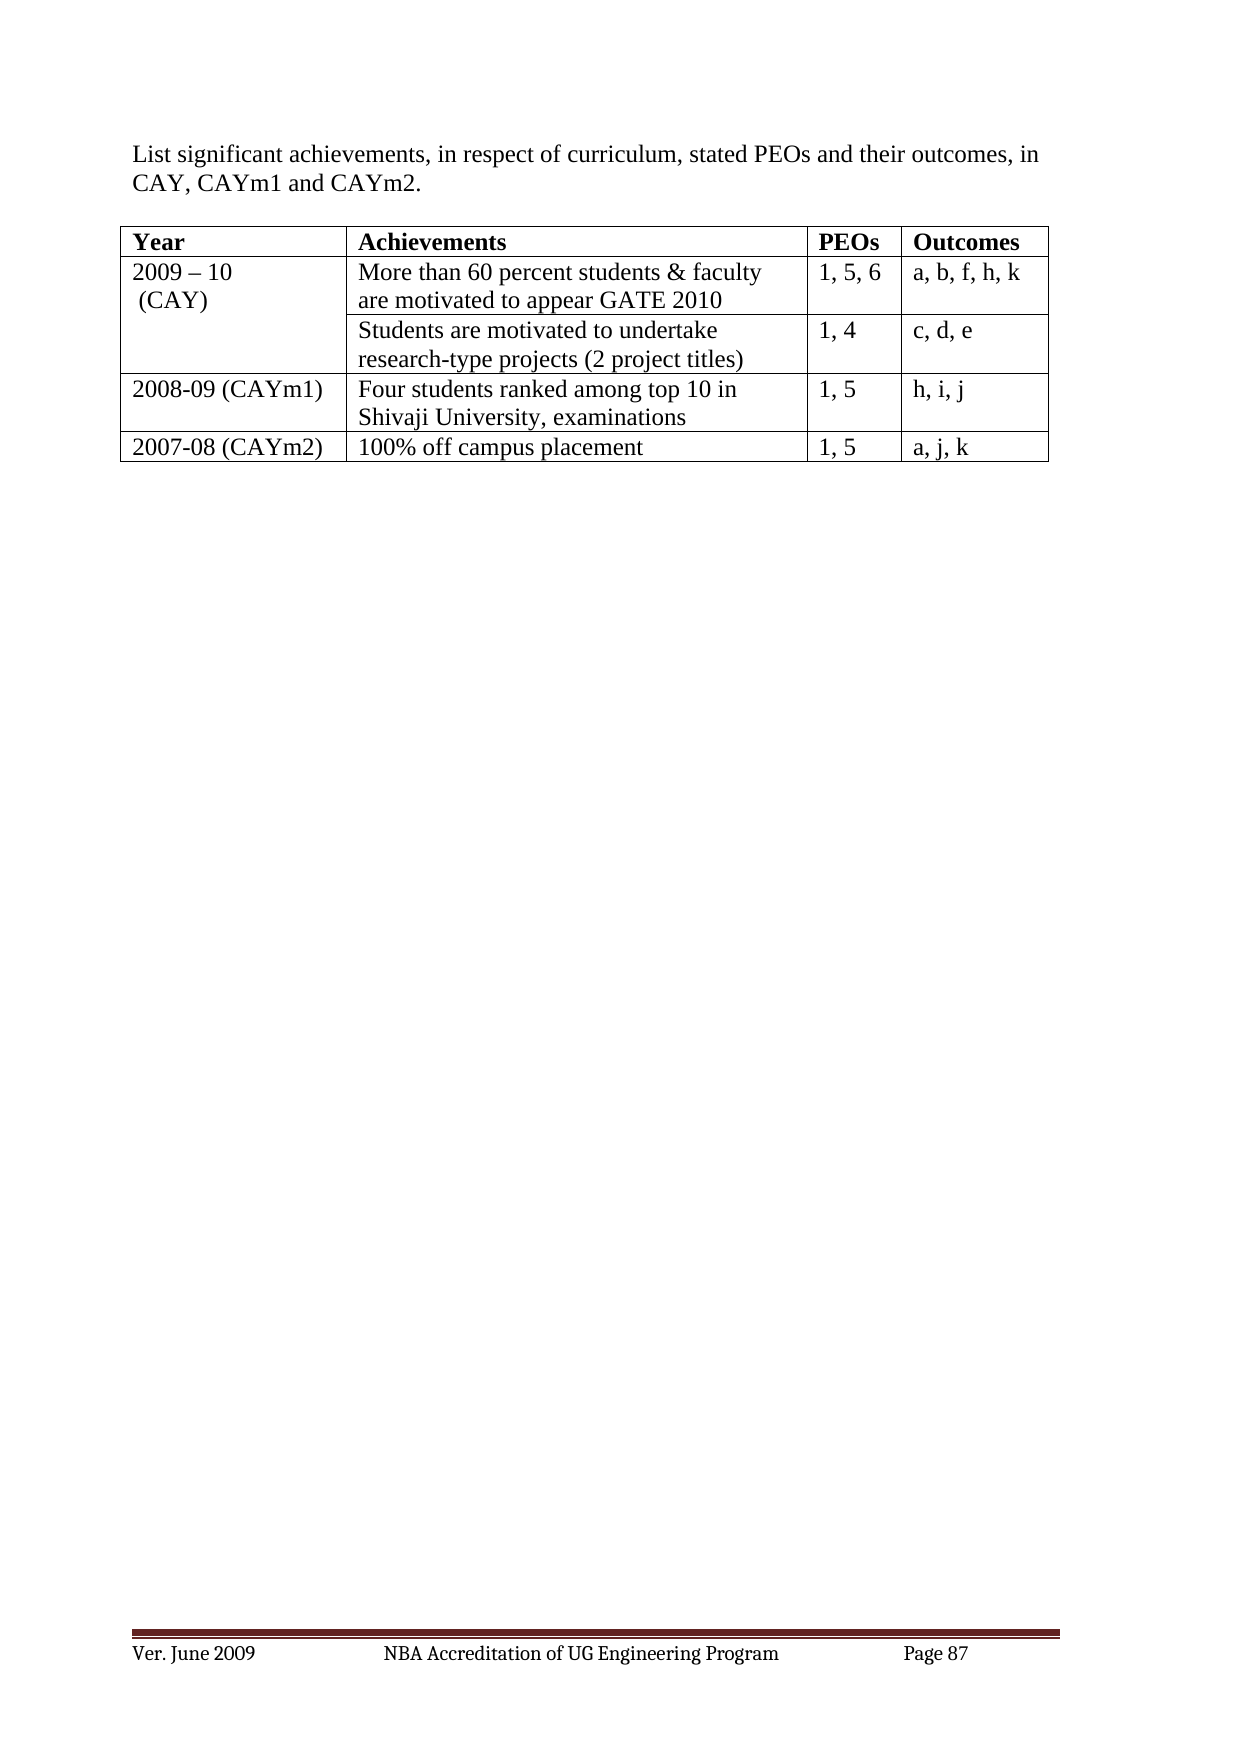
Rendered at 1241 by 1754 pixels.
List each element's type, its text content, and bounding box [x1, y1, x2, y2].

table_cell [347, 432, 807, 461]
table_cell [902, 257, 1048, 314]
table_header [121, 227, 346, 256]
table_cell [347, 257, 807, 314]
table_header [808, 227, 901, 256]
text List significant achievements, in respect of curriculum, stated PEOs and their outcomes, in CAY, CAYm1 and CAYm2. [132, 139, 1060, 197]
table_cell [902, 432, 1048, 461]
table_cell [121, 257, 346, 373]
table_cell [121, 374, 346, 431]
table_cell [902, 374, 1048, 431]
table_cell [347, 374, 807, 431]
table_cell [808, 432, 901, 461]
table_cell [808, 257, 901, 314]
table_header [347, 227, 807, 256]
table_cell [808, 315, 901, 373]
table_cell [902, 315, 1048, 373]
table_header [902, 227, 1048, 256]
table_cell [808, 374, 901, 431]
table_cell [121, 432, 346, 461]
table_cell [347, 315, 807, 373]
